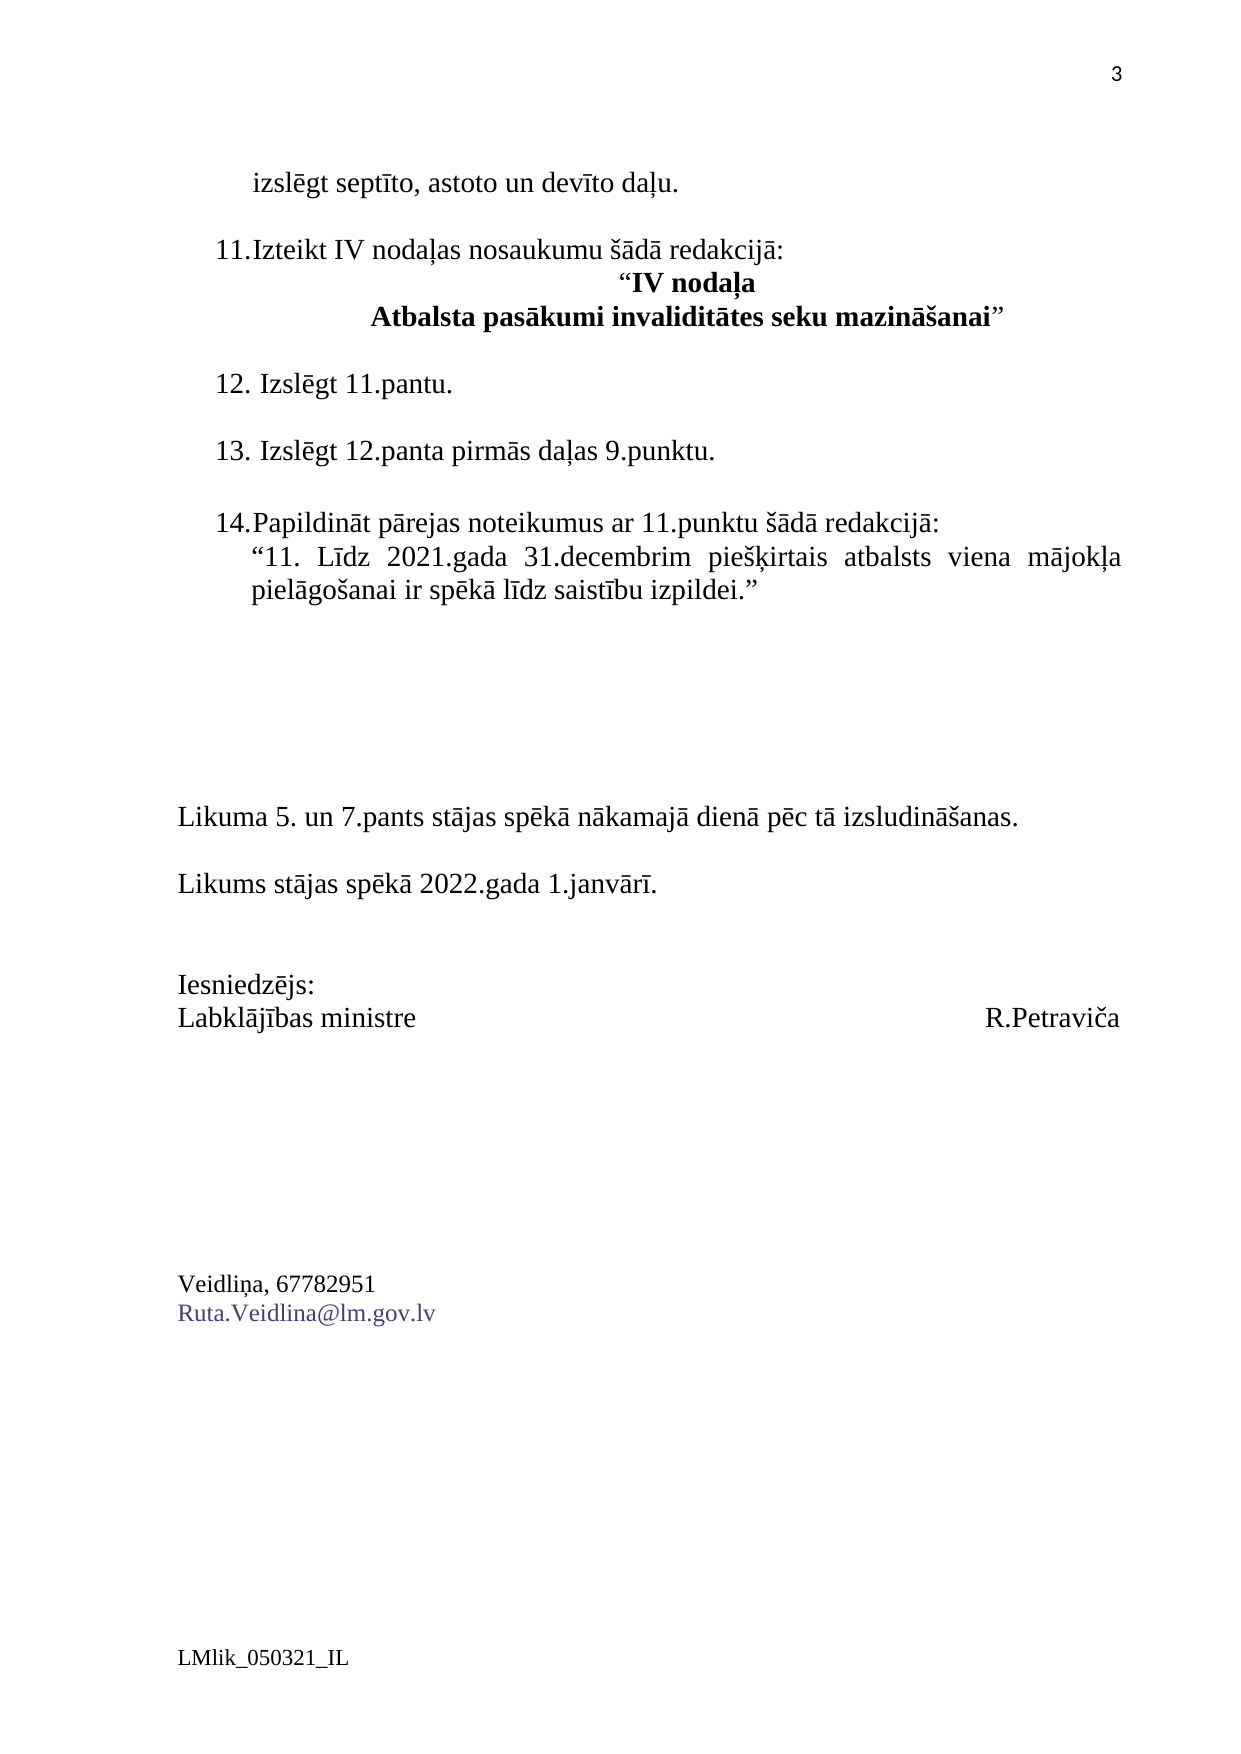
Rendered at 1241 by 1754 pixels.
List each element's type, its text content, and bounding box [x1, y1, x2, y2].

text Labklājības ministre R.Petraviča [177, 1001, 1122, 1034]
text Likuma 5. un 7.pants stājas spēkā nākamajā dienā pēc tā izsludināšanas. [177, 799, 1122, 833]
list Izslēgt 11.pantu. [215, 366, 1122, 399]
list “IV nodaļa [252, 265, 1122, 299]
list Atbalsta pasākumi invaliditātes seku mazināšanai” [252, 299, 1122, 332]
list Papildināt pārejas noteikumus ar 11.punktu šādā redakcijā: [215, 505, 1122, 539]
text Likums stājas spēkā 2022.gada 1.janvārī. [177, 866, 1122, 900]
list Izteikt IV nodaļas nosaukumu šādā redakcijā: [215, 232, 1122, 265]
text Veidliņa, 67782951 [177, 1269, 1122, 1298]
list Izslēgt 12.panta pirmās daļas 9.punktu. [215, 433, 1122, 467]
text Ruta.Veidlina@lm.gov.lv [177, 1298, 1122, 1326]
text “11. Līdz 2021.gada 31.decembrim piešķirtais atbalsts viena mājokļa pielāgošanai ir spēkā līdz saistību izpildei.” [251, 539, 1122, 606]
text Iesniedzējs: [177, 967, 1122, 1001]
list izslēgt septīto, astoto un devīto daļu. [252, 165, 1122, 198]
